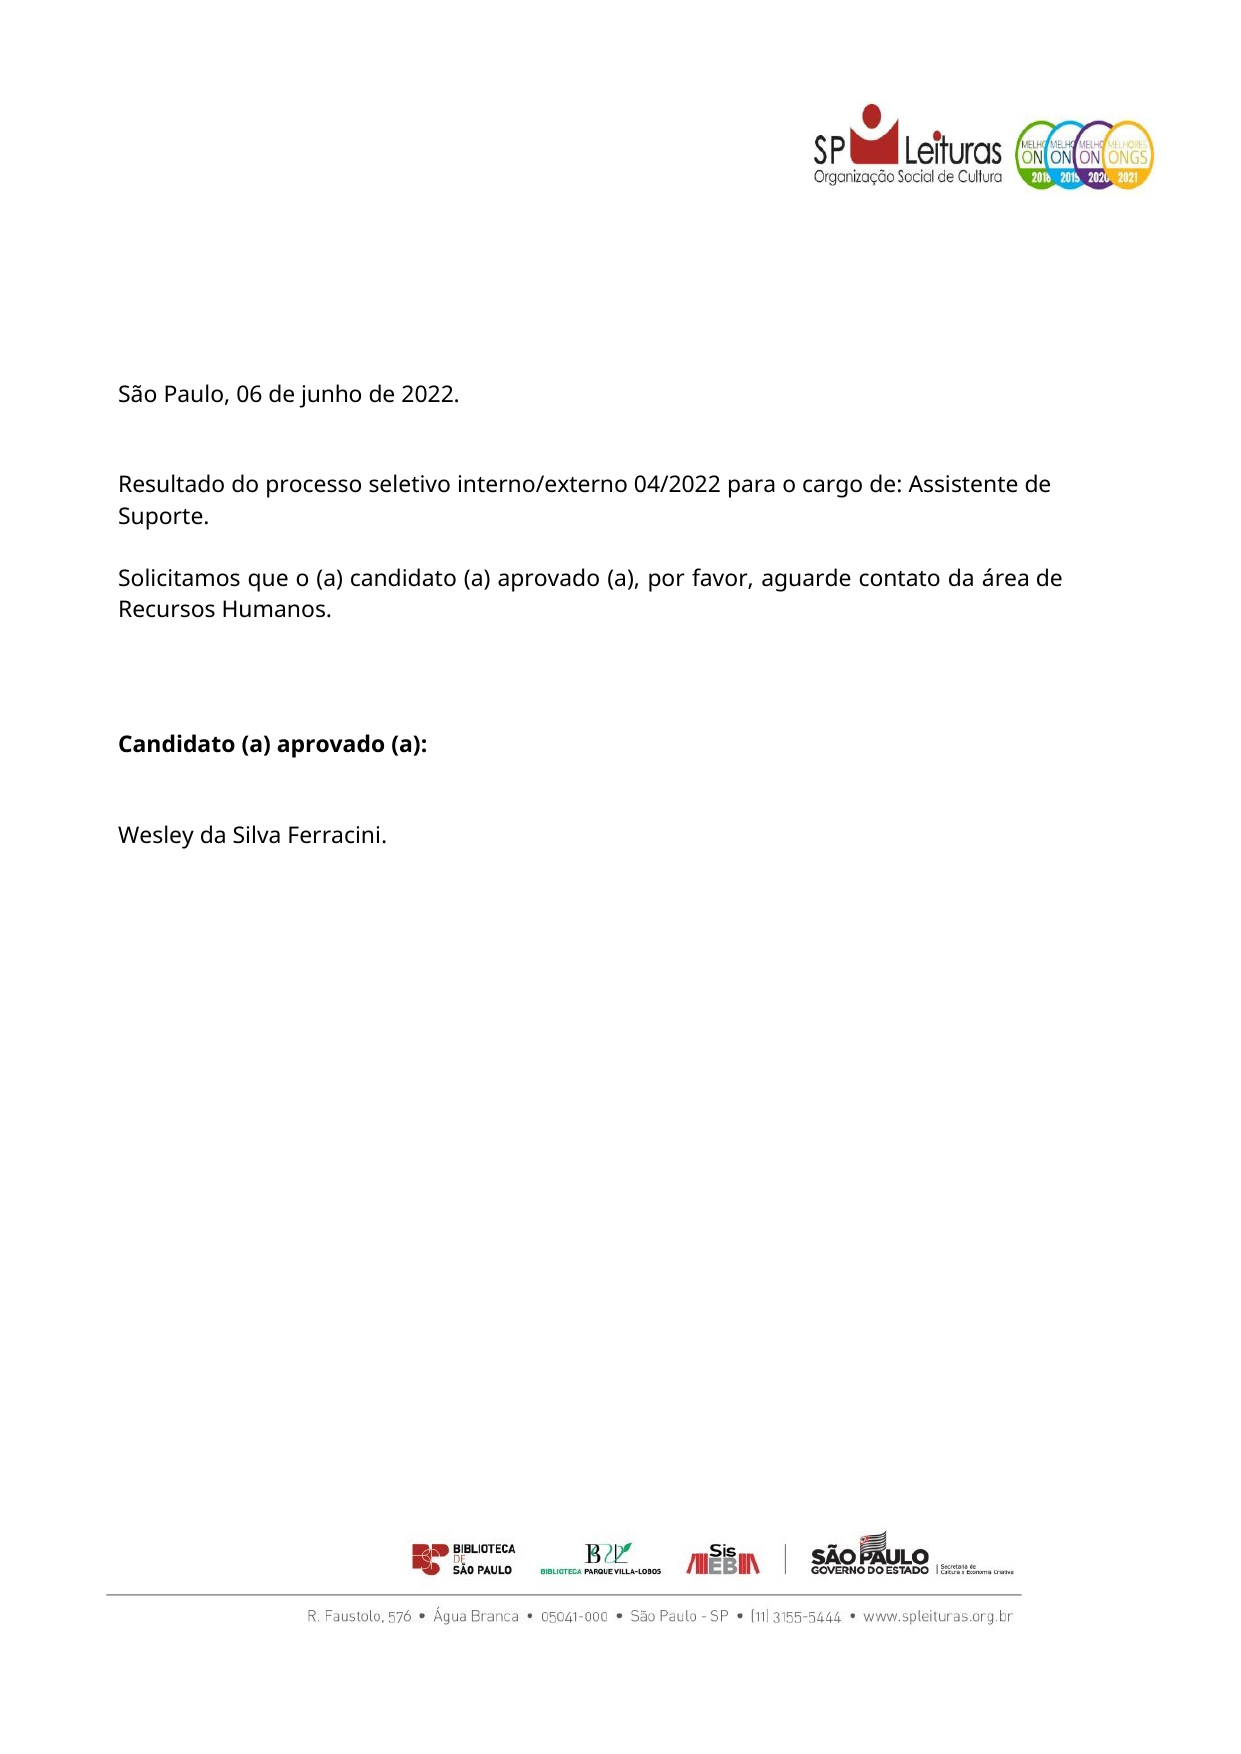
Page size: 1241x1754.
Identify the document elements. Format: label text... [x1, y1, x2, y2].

text Resultado do processo seletivo interno/externo 04/2022 para o cargo de: Assistente de Suporte. [118, 468, 1134, 531]
title Candidato (a) aprovado (a): [118, 728, 1134, 760]
text Solicitamos que o (a) candidato (a) aprovado (a), por favor, aguarde contato da área de Recursos Humanos. [118, 562, 1134, 624]
text São Paulo, 06 de junho de 2022. [118, 378, 1134, 409]
picture [106, 1459, 1022, 1648]
picture [813, 101, 1157, 197]
text Wesley da Silva Ferracini. [118, 819, 1134, 851]
